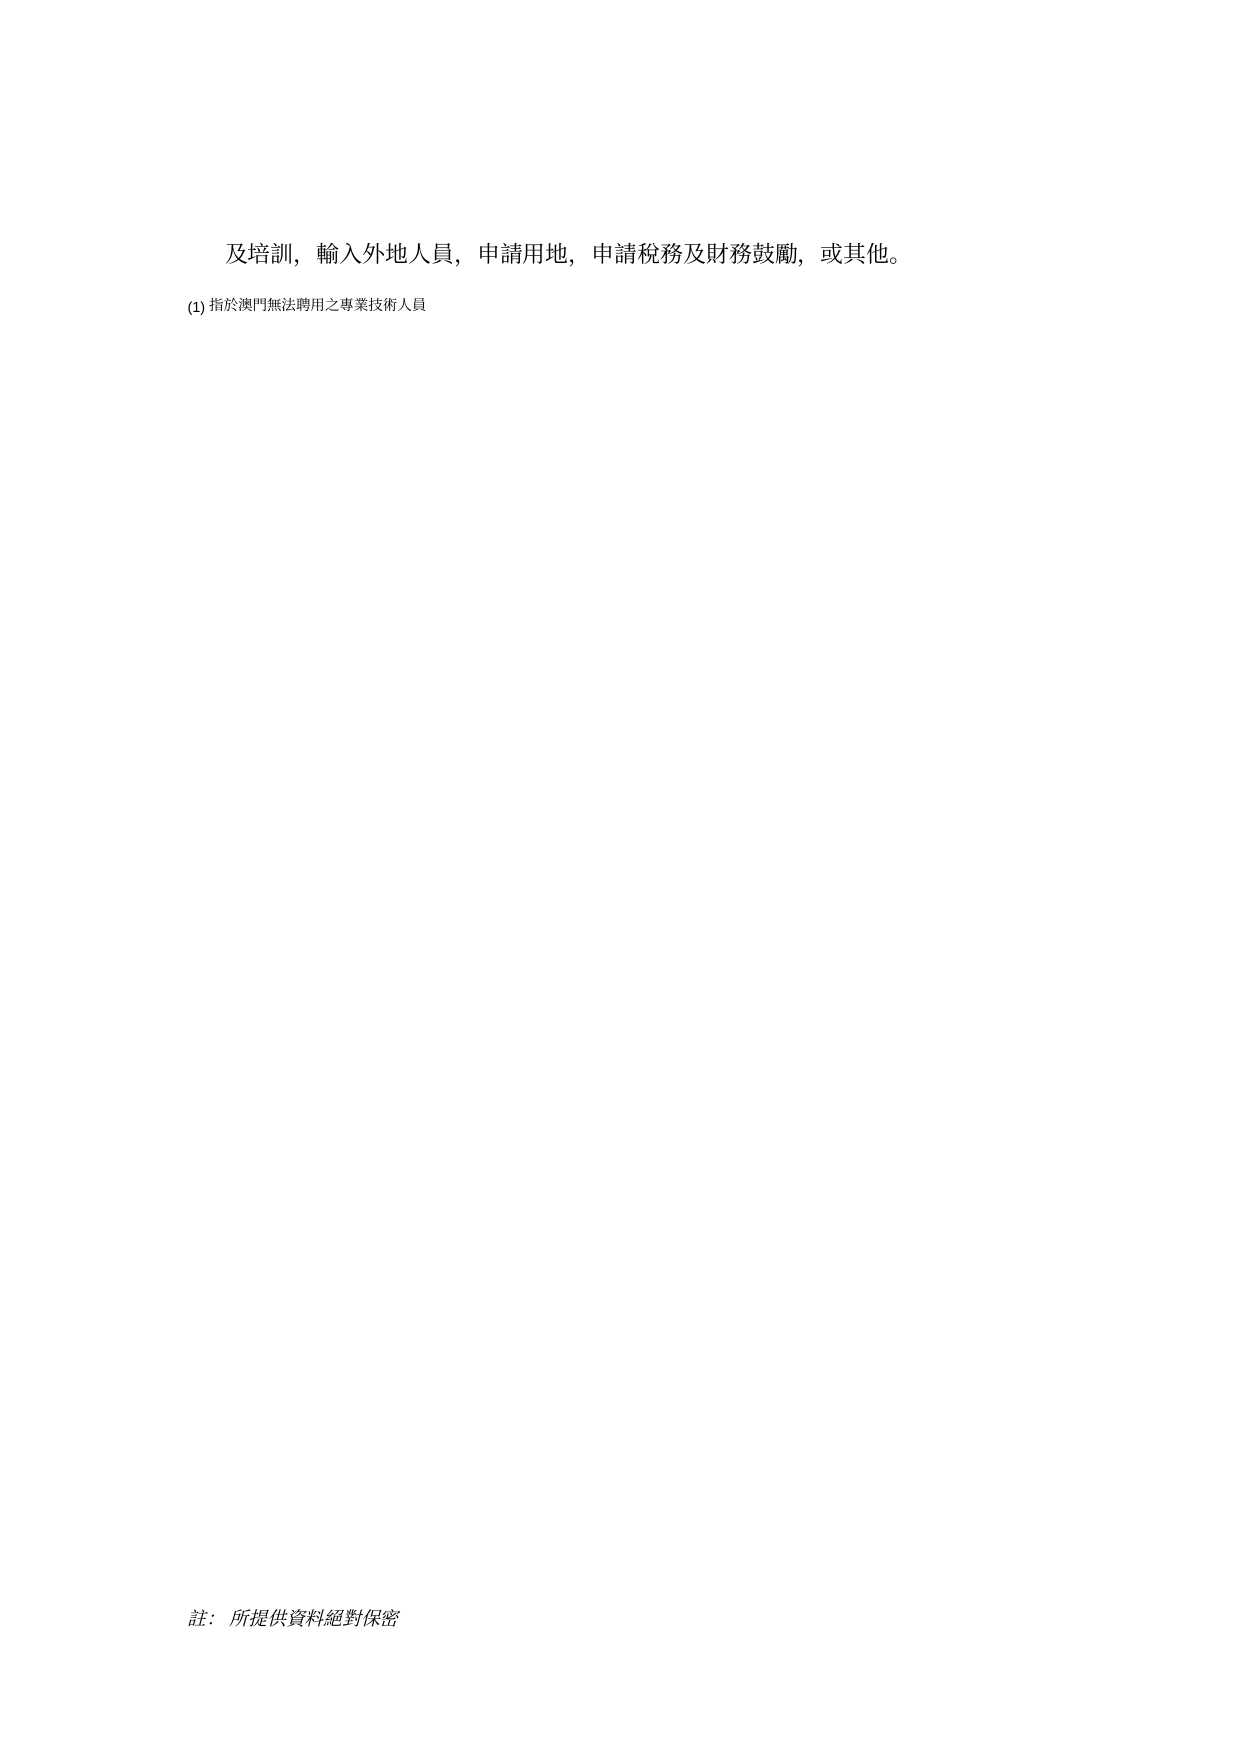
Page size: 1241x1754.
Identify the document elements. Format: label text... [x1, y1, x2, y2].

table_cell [184, 236, 1050, 294]
text (1) 指於澳門無法聘用之專業技術人員 [187, 294, 1053, 329]
